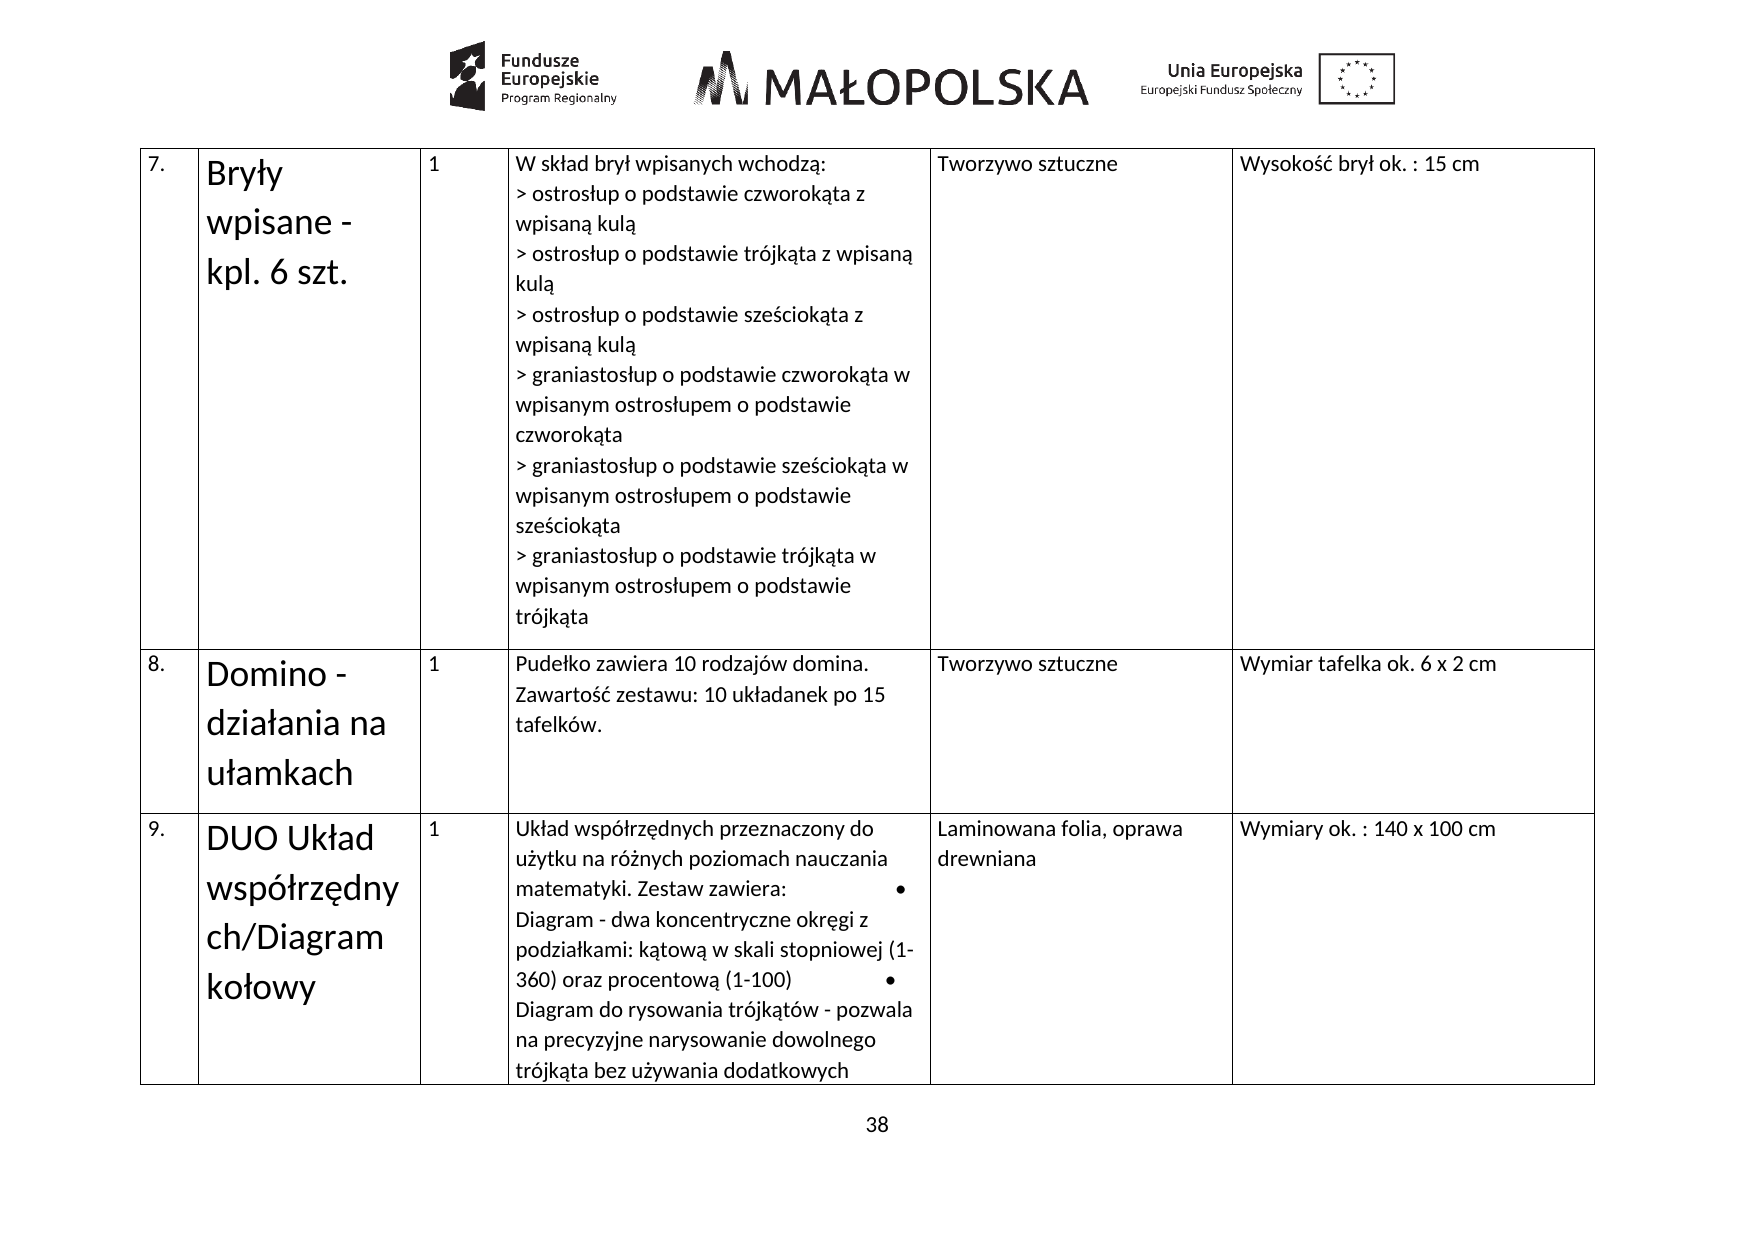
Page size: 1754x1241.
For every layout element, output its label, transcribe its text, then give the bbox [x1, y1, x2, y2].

picture [450, 39, 1396, 111]
table_cell DUO Układ współrzędnych/Diagram kołowy [199, 814, 420, 1084]
table_cell Wymiar tafelka ok. 6 x 2 cm [1233, 650, 1594, 813]
table_cell 1 [421, 149, 508, 648]
table_cell Pudełko zawiera 10 rodzajów domina. Zawartość zestawu: 10 układanek po 15 tafelków. [509, 650, 930, 813]
table_cell Wysokość brył ok. : 15 cm [1233, 149, 1594, 648]
table_cell Tworzywo sztuczne [931, 650, 1232, 813]
table_cell Laminowana folia, oprawa drewniana [931, 814, 1232, 1084]
table_cell 7. [141, 149, 198, 648]
table_cell 8. [141, 650, 198, 813]
table_cell Domino - działania na ułamkach [199, 650, 420, 813]
table_cell Tworzywo sztuczne [931, 149, 1232, 648]
table_cell 1 [421, 814, 508, 1084]
table_cell 1 [421, 650, 508, 813]
table_cell Wymiary ok. : 140 x 100 cm [1233, 814, 1594, 1084]
table_cell W skład brył wpisanych wchodzą: > ostrosłup o podstawie czworokąta z wpisaną kulą > ostrosłup o podstawie trójkąta z wpisaną kulą > ostrosłup o podstawie sześciokąta z wpisaną kulą > graniastosłup o podstawie czworokąta w wpisanym ostrosłupem o podstawie czworokąta > graniastosłup o podstawie sześciokąta w wpisanym ostrosłupem o podstawie sześciokąta > graniastosłup o podstawie trójkąta w wpisanym ostrosłupem o podstawie trójkąta [509, 149, 930, 648]
table_cell 9. [141, 814, 198, 1084]
table_cell Bryły wpisane - kpl. 6 szt. [199, 149, 420, 648]
